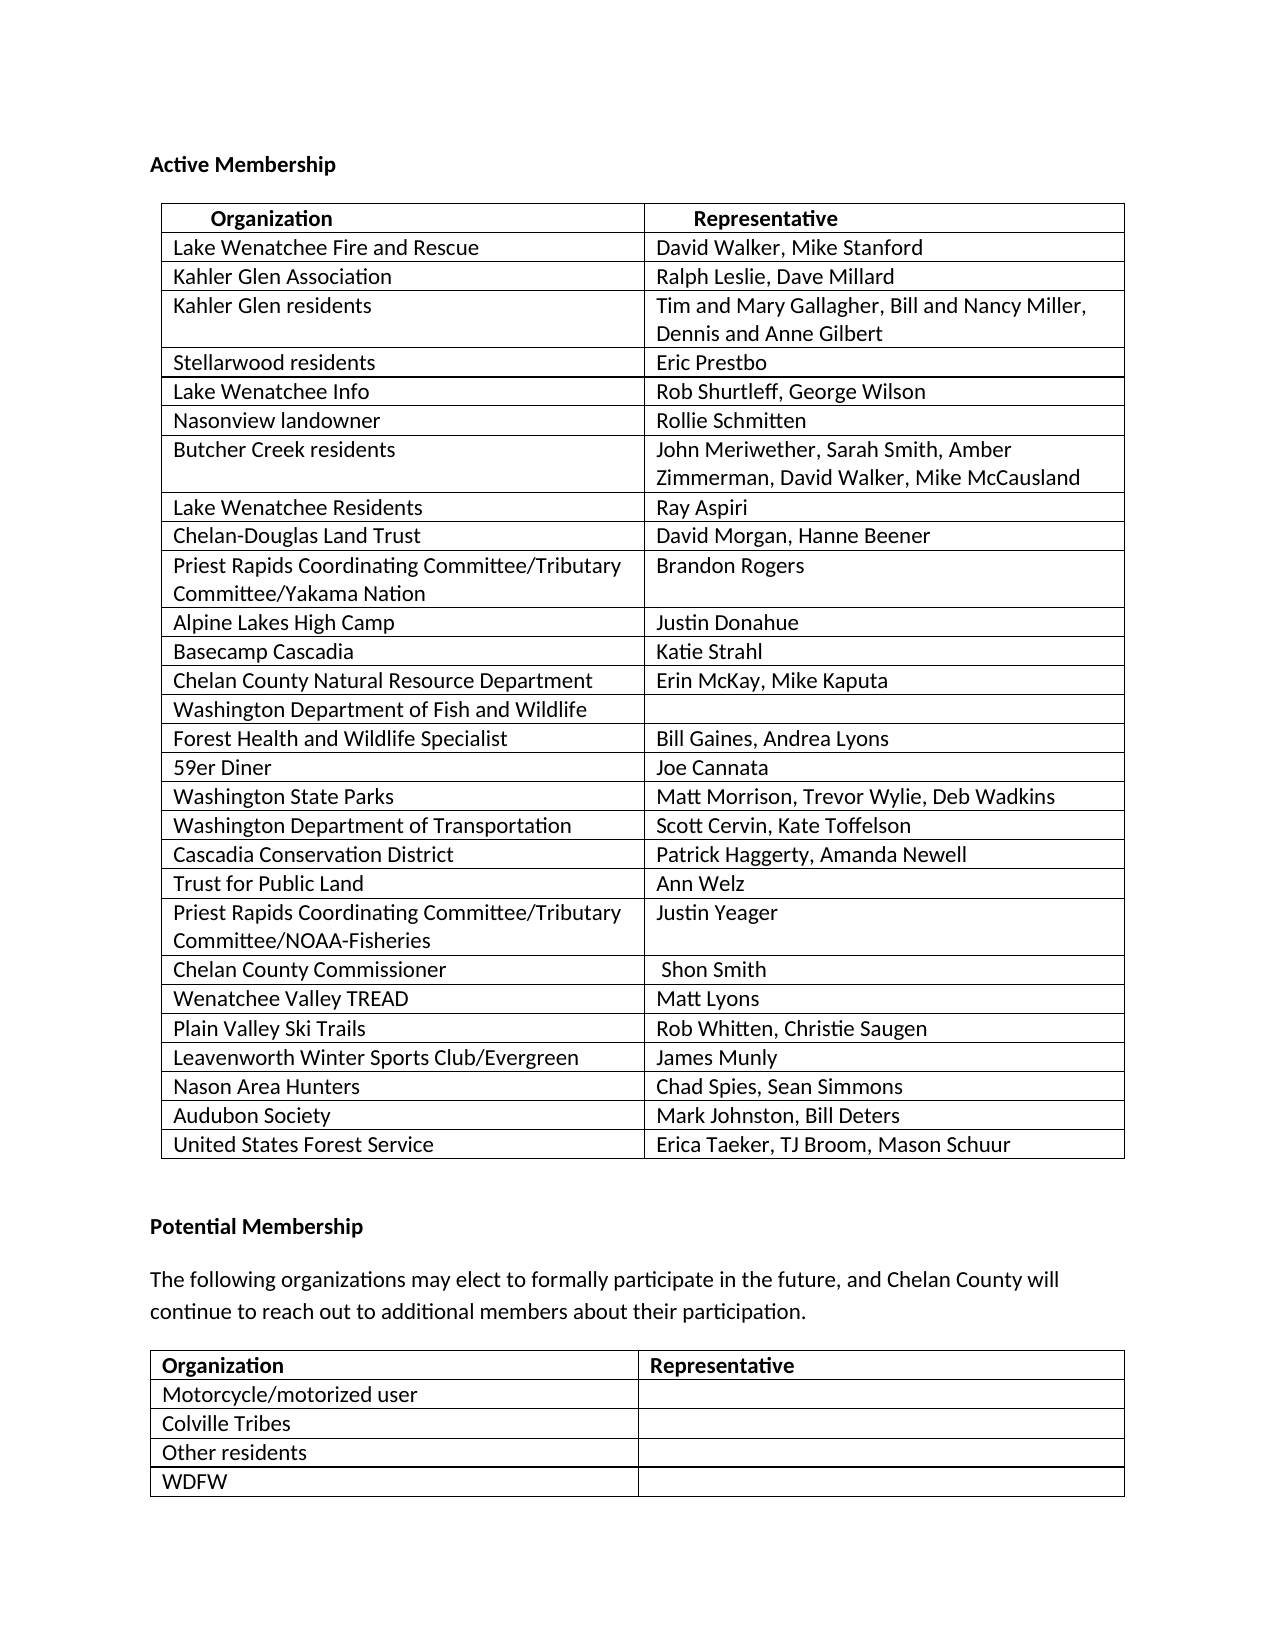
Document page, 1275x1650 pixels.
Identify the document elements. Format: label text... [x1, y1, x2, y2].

table_cell Trust for Public Land [162, 869, 644, 897]
table_cell Audubon Society [162, 1101, 644, 1129]
table_cell Patrick Haggerty, Amanda Newell [645, 840, 1124, 868]
table_cell Scott Cervin, Kate Toffelson [645, 811, 1124, 839]
table_cell Chelan County Commissioner [162, 956, 644, 983]
table_cell Rollie Schmitten [645, 406, 1124, 434]
table_cell [639, 1439, 1124, 1466]
table_cell Kahler Glen residents [162, 291, 644, 347]
table_cell [639, 1409, 1124, 1437]
table_cell James Munly [645, 1043, 1124, 1071]
table_cell Eric Prestbo [645, 348, 1124, 376]
table_cell Other residents [151, 1439, 638, 1466]
text The following organizations may elect to formally participate in the future, and Chelan County will continue to reach out to additional members about their participation. [150, 1265, 1125, 1325]
table_cell Justin Yeager [645, 899, 1124, 954]
table_cell David Morgan, Hanne Beener [645, 522, 1124, 550]
table_cell Shon Smith [645, 956, 1124, 983]
table_cell Rob Shurtleff, George Wilson [645, 378, 1124, 405]
table_cell Leavenworth Winter Sports Club/Evergreen [162, 1043, 644, 1071]
table_cell Ray Aspiri [645, 493, 1124, 521]
table_cell Joe Cannata [645, 753, 1124, 781]
table_cell Brandon Rogers [645, 551, 1124, 607]
table_cell 59er Diner [162, 753, 644, 781]
table_cell Washington State Parks [162, 782, 644, 810]
table_cell Kahler Glen Association [162, 262, 644, 290]
table_cell Chelan County Natural Resource Department [162, 666, 644, 694]
table_cell WDFW [151, 1468, 638, 1496]
table_cell Matt Morrison, Trevor Wylie, Deb Wadkins [645, 782, 1124, 810]
table_cell [645, 695, 1124, 723]
table_cell Erica Taeker, TJ Broom, Mason Schuur [645, 1130, 1124, 1158]
table_cell Katie Strahl [645, 637, 1124, 665]
table_cell Alpine Lakes High Camp [162, 608, 644, 636]
table_cell Lake Wenatchee Residents [162, 493, 644, 521]
table_cell Chad Spies, Sean Simmons [645, 1072, 1124, 1100]
table_cell Ann Welz [645, 869, 1124, 897]
table_cell Stellarwood residents [162, 348, 644, 376]
table_cell Matt Lyons [645, 985, 1124, 1013]
table_cell Forest Health and Wildlife Specialist [162, 724, 644, 752]
table_cell Tim and Mary Gallagher, Bill and Nancy Miller, Dennis and Anne Gilbert [645, 291, 1124, 347]
table_cell Erin McKay, Mike Kaputa [645, 666, 1124, 694]
table_cell Mark Johnston, Bill Deters [645, 1101, 1124, 1129]
text Active Membership [150, 150, 1125, 178]
table_header Representative [645, 204, 1124, 232]
table_cell Lake Wenatchee Fire and Rescue [162, 233, 644, 261]
table_cell Bill Gaines, Andrea Lyons [645, 724, 1124, 752]
table_cell United States Forest Service [162, 1130, 644, 1158]
table_header Organization [151, 1351, 638, 1379]
table_header Representative [639, 1351, 1124, 1379]
table_cell [639, 1468, 1124, 1496]
table_cell Washington Department of Transportation [162, 811, 644, 839]
table_cell Colville Tribes [151, 1409, 638, 1437]
table_cell Butcher Creek residents [162, 436, 644, 492]
table_header Organization [162, 204, 644, 232]
table_cell Nasonview landowner [162, 406, 644, 434]
table_cell David Walker, Mike Stanford [645, 233, 1124, 261]
table_cell Priest Rapids Coordinating Committee/Tributary Committee/NOAA-Fisheries [162, 899, 644, 954]
table_cell Nason Area Hunters [162, 1072, 644, 1100]
table_cell Cascadia Conservation District [162, 840, 644, 868]
table_cell Plain Valley Ski Trails [162, 1014, 644, 1042]
table_cell Chelan-Douglas Land Trust [162, 522, 644, 550]
table_cell Lake Wenatchee Info [162, 378, 644, 405]
table_cell Ralph Leslie, Dave Millard [645, 262, 1124, 290]
table_cell Washington Department of Fish and Wildlife [162, 695, 644, 723]
table_cell John Meriwether, Sarah Smith, Amber Zimmerman, David Walker, Mike McCausland [645, 436, 1124, 492]
table_cell Rob Whitten, Christie Saugen [645, 1014, 1124, 1042]
table_cell Justin Donahue [645, 608, 1124, 636]
text Potential Membership [150, 1212, 1125, 1240]
table_cell Basecamp Cascadia [162, 637, 644, 665]
table_cell Priest Rapids Coordinating Committee/Tributary Committee/Yakama Nation [162, 551, 644, 607]
table_cell Motorcycle/motorized user [151, 1380, 638, 1408]
table_cell [639, 1380, 1124, 1408]
table_cell Wenatchee Valley TREAD [162, 985, 644, 1013]
